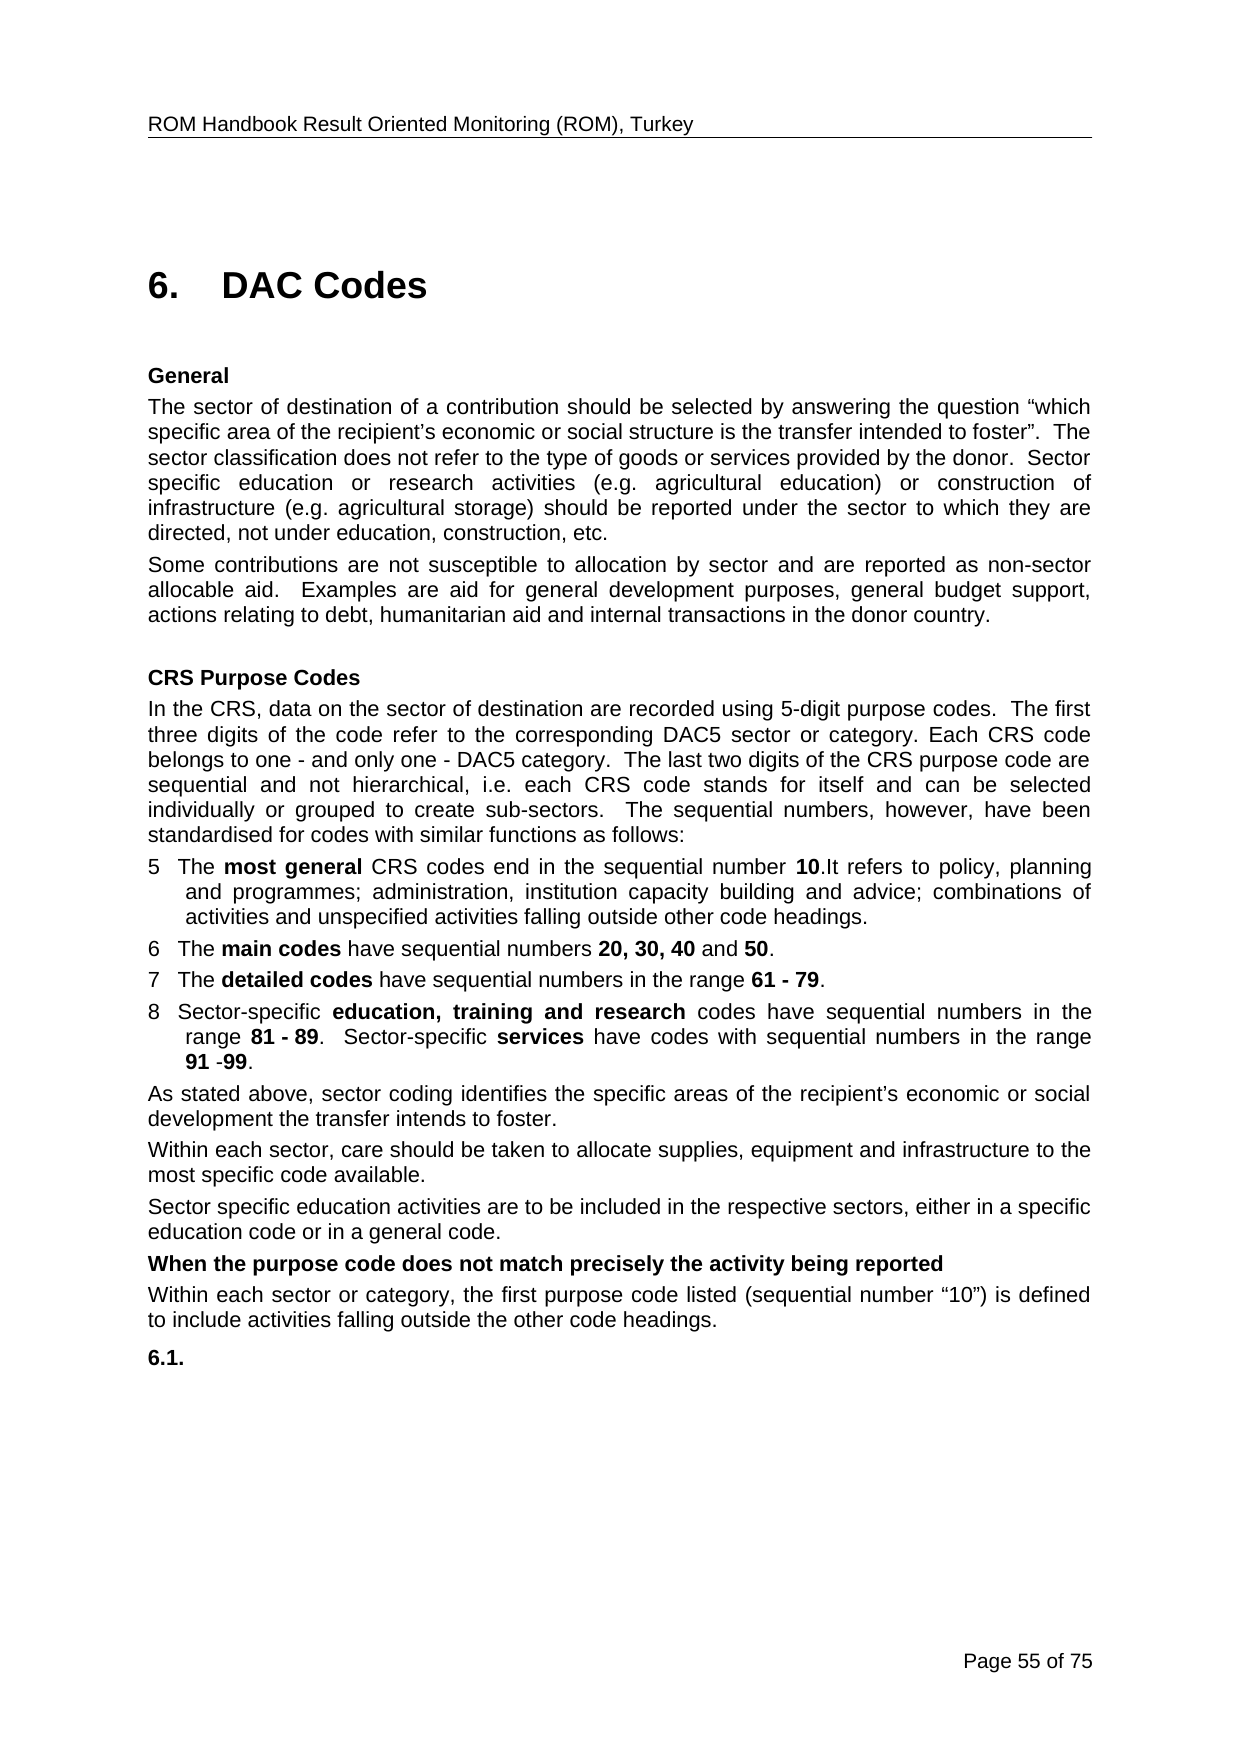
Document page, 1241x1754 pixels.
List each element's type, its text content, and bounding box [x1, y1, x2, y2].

list The main codes have sequential numbers 20, 30, 40 and 50. [148, 936, 1092, 961]
list The detailed codes have sequential numbers in the range 61 - 79. [148, 967, 1092, 992]
list The most general CRS codes end in the sequential number 10.It refers to policy, planning and programmes; administration, institution capacity building and advice; combinations of activities and unspecified activities falling outside other code headings. [148, 854, 1092, 929]
subtitle DAC Codes [148, 263, 1092, 306]
list Sector-specific education, training and research codes have sequential numbers in the range 81 - 89. Sector-specific services have codes with sequential numbers in the range 91 -99. [148, 999, 1092, 1074]
text CRS Purpose Codes [148, 665, 1092, 690]
text Sector specific education activities are to be included in the respective sectors, either in a specific education code or in a general code. [148, 1194, 1092, 1244]
text General [148, 363, 1092, 388]
text The sector of destination of a contribution should be selected by answering the question “which specific area of the recipient’s economic or social structure is the transfer intended to foster”. The sector classification does not refer to the type of goods or services provided by the donor. Sector specific education or research activities (e.g. agricultural education) or construction of infrastructure (e.g. agricultural storage) should be reported under the sector to which they are directed, not under education, construction, etc. [148, 394, 1092, 545]
text Within each sector, care should be taken to allocate supplies, equipment and infrastructure to the most specific code available. [148, 1137, 1092, 1188]
text In the CRS, data on the sector of destination are recorded using 5-digit purpose codes. The first three digits of the code refer to the corresponding DAC5 sector or category. Each CRS code belongs to one - and only one - DAC5 category. The last two digits of the CRS purpose code are sequential and not hierarchical, i.e. each CRS code stands for itself and can be selected individually or grouped to create sub-sectors. The sequential numbers, however, have been standardised for codes with similar functions as follows: [148, 696, 1092, 848]
text When the purpose code does not match precisely the activity being reported [148, 1251, 1092, 1276]
text As stated above, sector coding identifies the specific areas of the recipient’s economic or social development the transfer intends to foster. [148, 1081, 1092, 1131]
text Some contributions are not susceptible to allocation by sector and are reported as non-sector allocable aid. Examples are aid for general development purposes, general budget support, actions relating to debt, humanitarian aid and internal transactions in the donor country. [148, 552, 1092, 627]
text Within each sector or category, the first purpose code listed (sequential number “10”) is defined to include activities falling outside the other code headings. [148, 1282, 1092, 1332]
